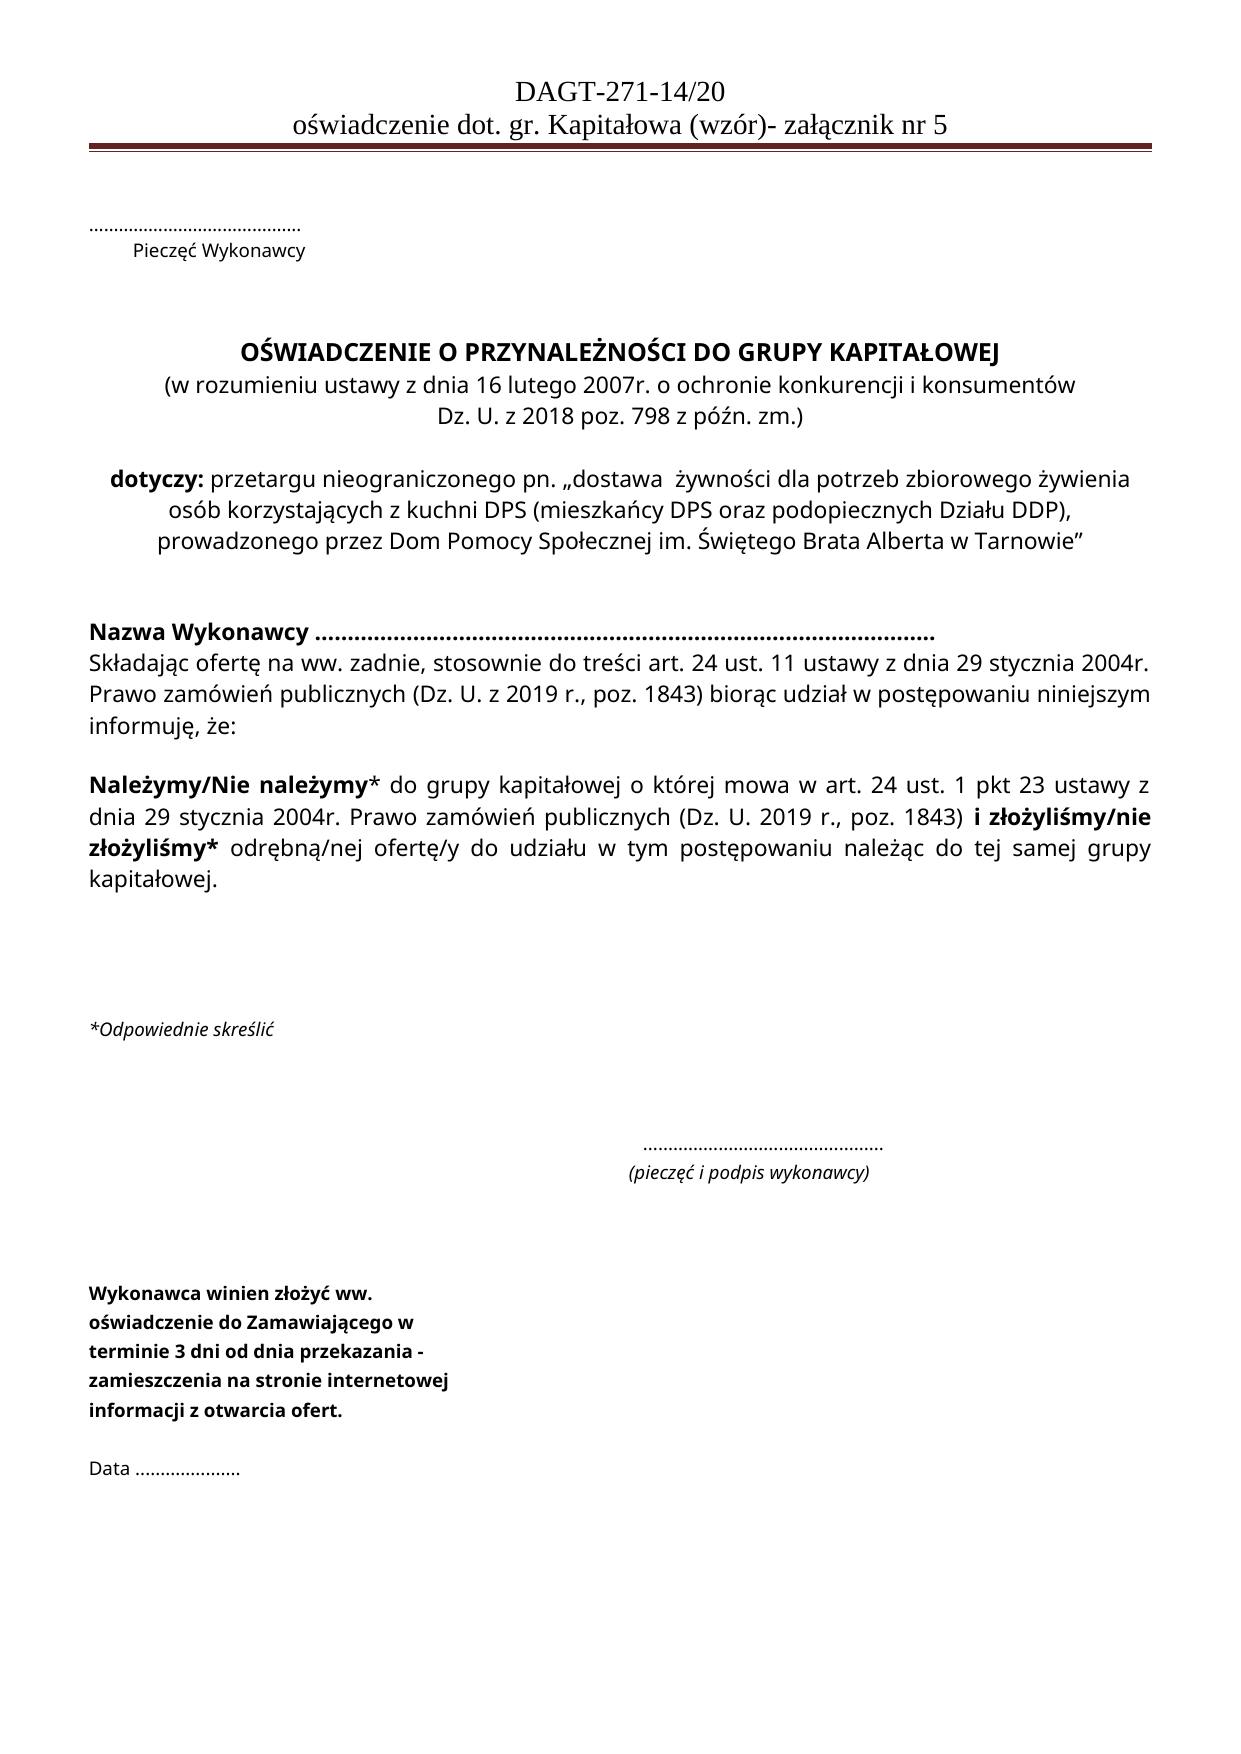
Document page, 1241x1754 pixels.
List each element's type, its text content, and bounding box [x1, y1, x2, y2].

text Pieczęć Wykonawcy [89, 237, 1152, 262]
text ……………………………………. [89, 211, 1152, 237]
text dotyczy: przetargu nieograniczonego pn. „dostawa żywności dla potrzeb zbiorowego żywienia osób korzystających z kuchni DPS (mieszkańcy DPS oraz podopiecznych Działu DDP), prowadzonego przez Dom Pomocy Społecznej im. Świętego Brata Alberta w Tarnowie” [89, 462, 1152, 556]
table_header ................................................ (pieczęć i podpis wykonawcy) [505, 1042, 933, 1485]
text Nazwa Wykonawcy ………………………………………………………………………………….. [89, 616, 1152, 647]
text Należymy/Nie należymy* do grupy kapitałowej o której mowa w art. 24 ust. 1 pkt 23 ustawy z dnia 29 stycznia 2004r. Prawo zamówień publicznych (Dz. U. 2019 r., poz. 1843) i złożyliśmy/nie złożyliśmy* odrębną/nej ofertę/y do udziału w tym postępowaniu należąc do tej samej grupy kapitałowej. [89, 769, 1152, 894]
table_header Wykonawca winien złożyć ww. oświadczenie do Zamawiającego w terminie 3 dni od dnia przekazania - zamieszczenia na stronie internetowej informacji z otwarcia ofert. Data ..................... [78, 1042, 505, 1485]
text *Odpowiednie skreślić [89, 1017, 1152, 1042]
text OŚWIADCZENIE O PRZYNALEŻNOŚCI DO GRUPY KAPITAŁOWEJ [89, 335, 1152, 369]
text Składając ofertę na ww. zadnie, stosownie do treści art. 24 ust. 11 ustawy z dnia 29 stycznia 2004r. Prawo zamówień publicznych (Dz. U. z 2019 r., poz. 1843) biorąc udział w postępowaniu niniejszym informuję, że: [89, 647, 1152, 741]
text (w rozumieniu ustawy z dnia 16 lutego 2007r. o ochronie konkurencji i konsumentów Dz. U. z 2018 poz. 798 z późn. zm.) [89, 369, 1152, 431]
